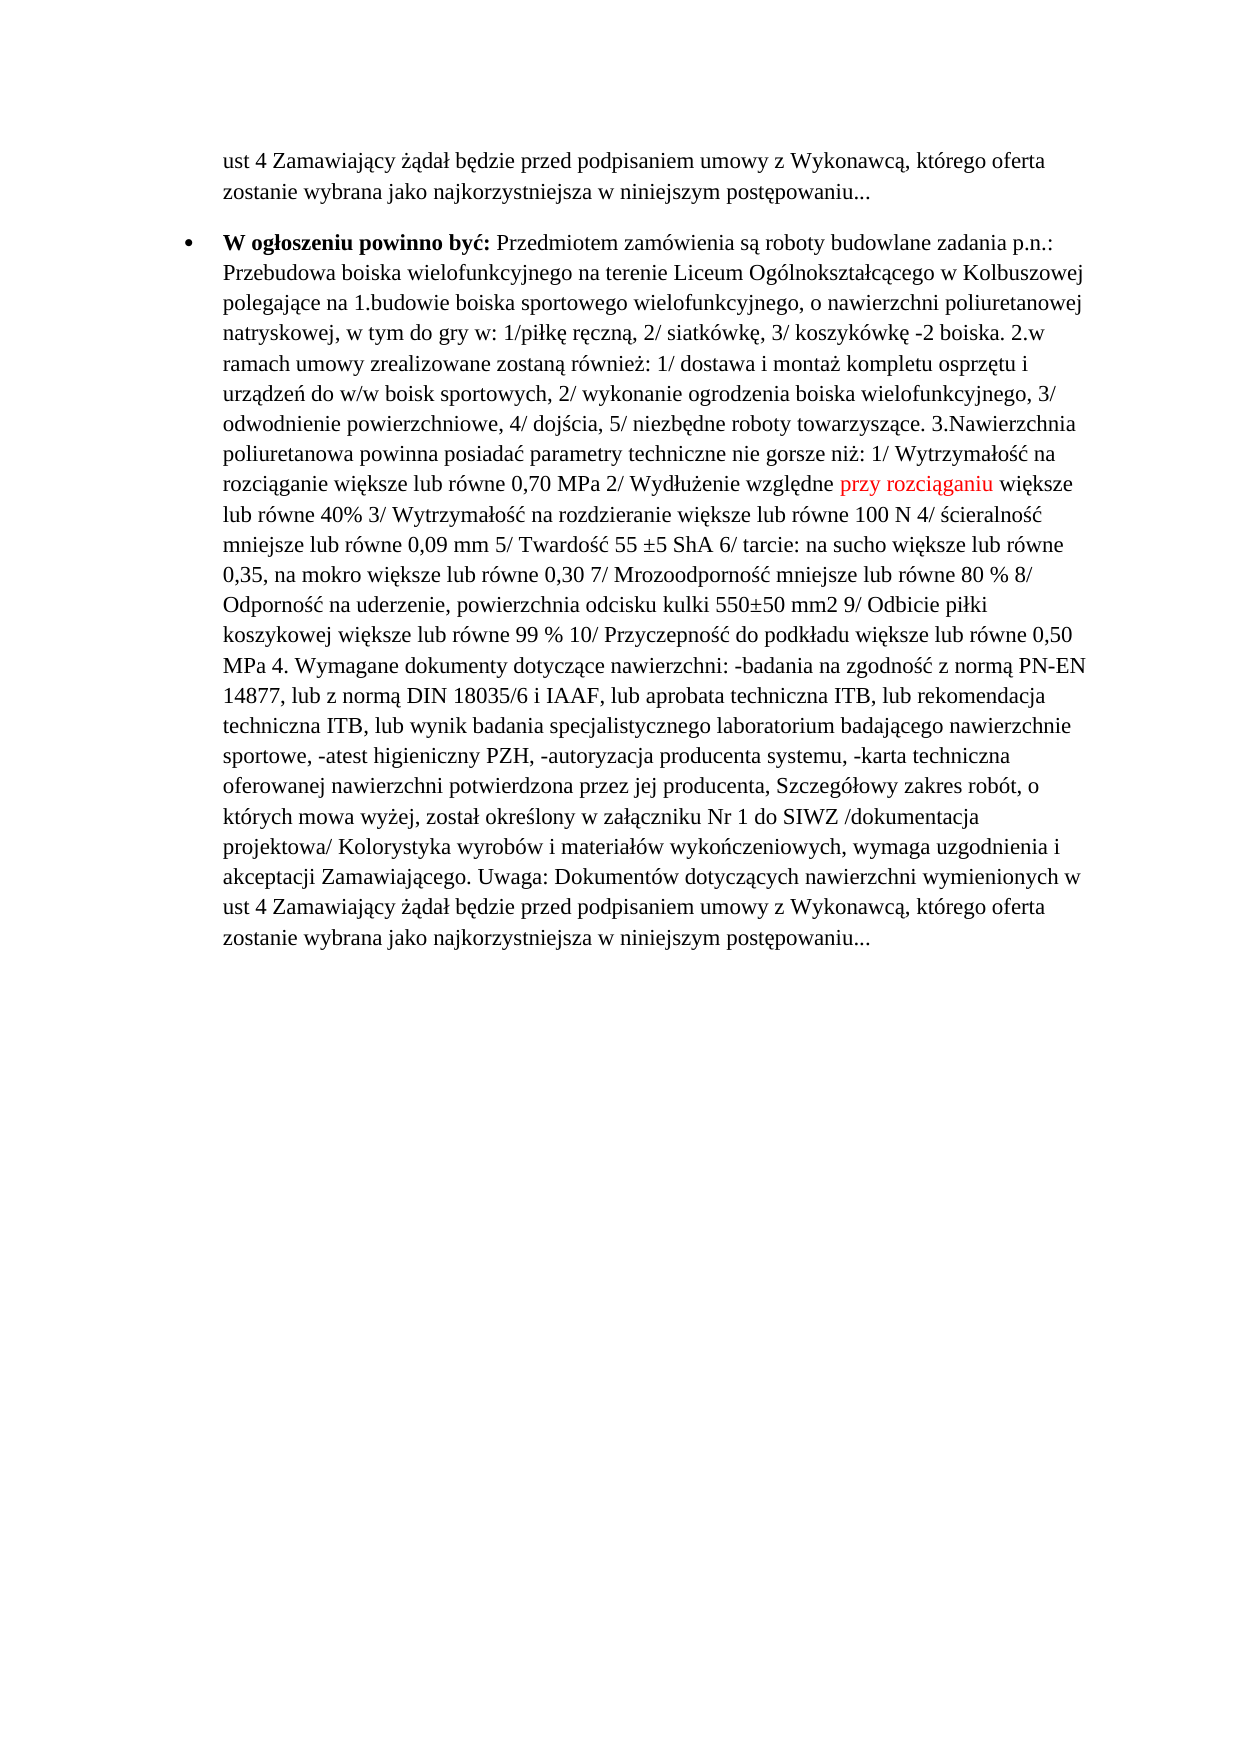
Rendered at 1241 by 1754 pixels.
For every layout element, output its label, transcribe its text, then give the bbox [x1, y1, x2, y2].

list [185, 148, 1093, 204]
list W ogłoszeniu powinno być: Przedmiotem zamówienia są roboty budowlane zadania p.n.: Przebudowa boiska wielofunkcyjnego na terenie Liceum Ogólnokształcącego w Kolbuszowej polegające na 1.budowie boiska sportowego wielofunkcyjnego, o nawierzchni poliuretanowej natryskowej, w tym do gry w: 1/piłkę ręczną, 2/ siatkówkę, 3/ koszykówkę -2 boiska. 2.w ramach umowy zrealizowane zostaną również: 1/ dostawa i montaż kompletu osprzętu i urządzeń do w/w boisk sportowych, 2/ wykonanie ogrodzenia boiska wielofunkcyjnego, 3/ odwodnienie powierzchniowe, 4/ dojścia, 5/ niezbędne roboty towarzyszące. 3.Nawierzchnia poliuretanowa powinna posiadać parametry techniczne nie gorsze niż: 1/ Wytrzymałość na rozciąganie większe lub równe 0,70 MPa 2/ Wydłużenie względne przy rozciąganiu większe lub równe 40% 3/ Wytrzymałość na rozdzieranie większe lub równe 100 N 4/ ścieralność mniejsze lub równe 0,09 mm 5/ Twardość 55 ±5 ShA 6/ tarcie: na sucho większe lub równe 0,35, na mokro większe lub równe 0,30 7/ Mrozoodporność mniejsze lub równe 80 % 8/ Odporność na uderzenie, powierzchnia odcisku kulki 550±50 mm2 9/ Odbicie piłki koszykowej większe lub równe 99 % 10/ Przyczepność do podkładu większe lub równe 0,50 MPa 4. Wymagane dokumenty dotyczące nawierzchni: -badania na zgodność z normą PN-EN 14877, lub z normą DIN 18035/6 i IAAF, lub aprobata techniczna ITB, lub rekomendacja techniczna ITB, lub wynik badania specjalistycznego laboratorium badającego nawierzchnie sportowe, -atest higieniczny PZH, -autoryzacja producenta systemu, -karta techniczna oferowanej nawierzchni potwierdzona przez jej producenta, Szczegółowy zakres robót, o których mowa wyżej, został określony w załączniku Nr 1 do SIWZ /dokumentacja projektowa/ Kolorystyka wyrobów i materiałów wykończeniowych, wymaga uzgodnienia i akceptacji Zamawiającego. Uwaga: Dokumentów dotyczących nawierzchni wymienionych w ust 4 Zamawiający żądał będzie przed podpisaniem umowy z Wykonawcą, którego oferta zostanie wybrana jako najkorzystniejsza w niniejszym postępowaniu... [185, 229, 1093, 950]
